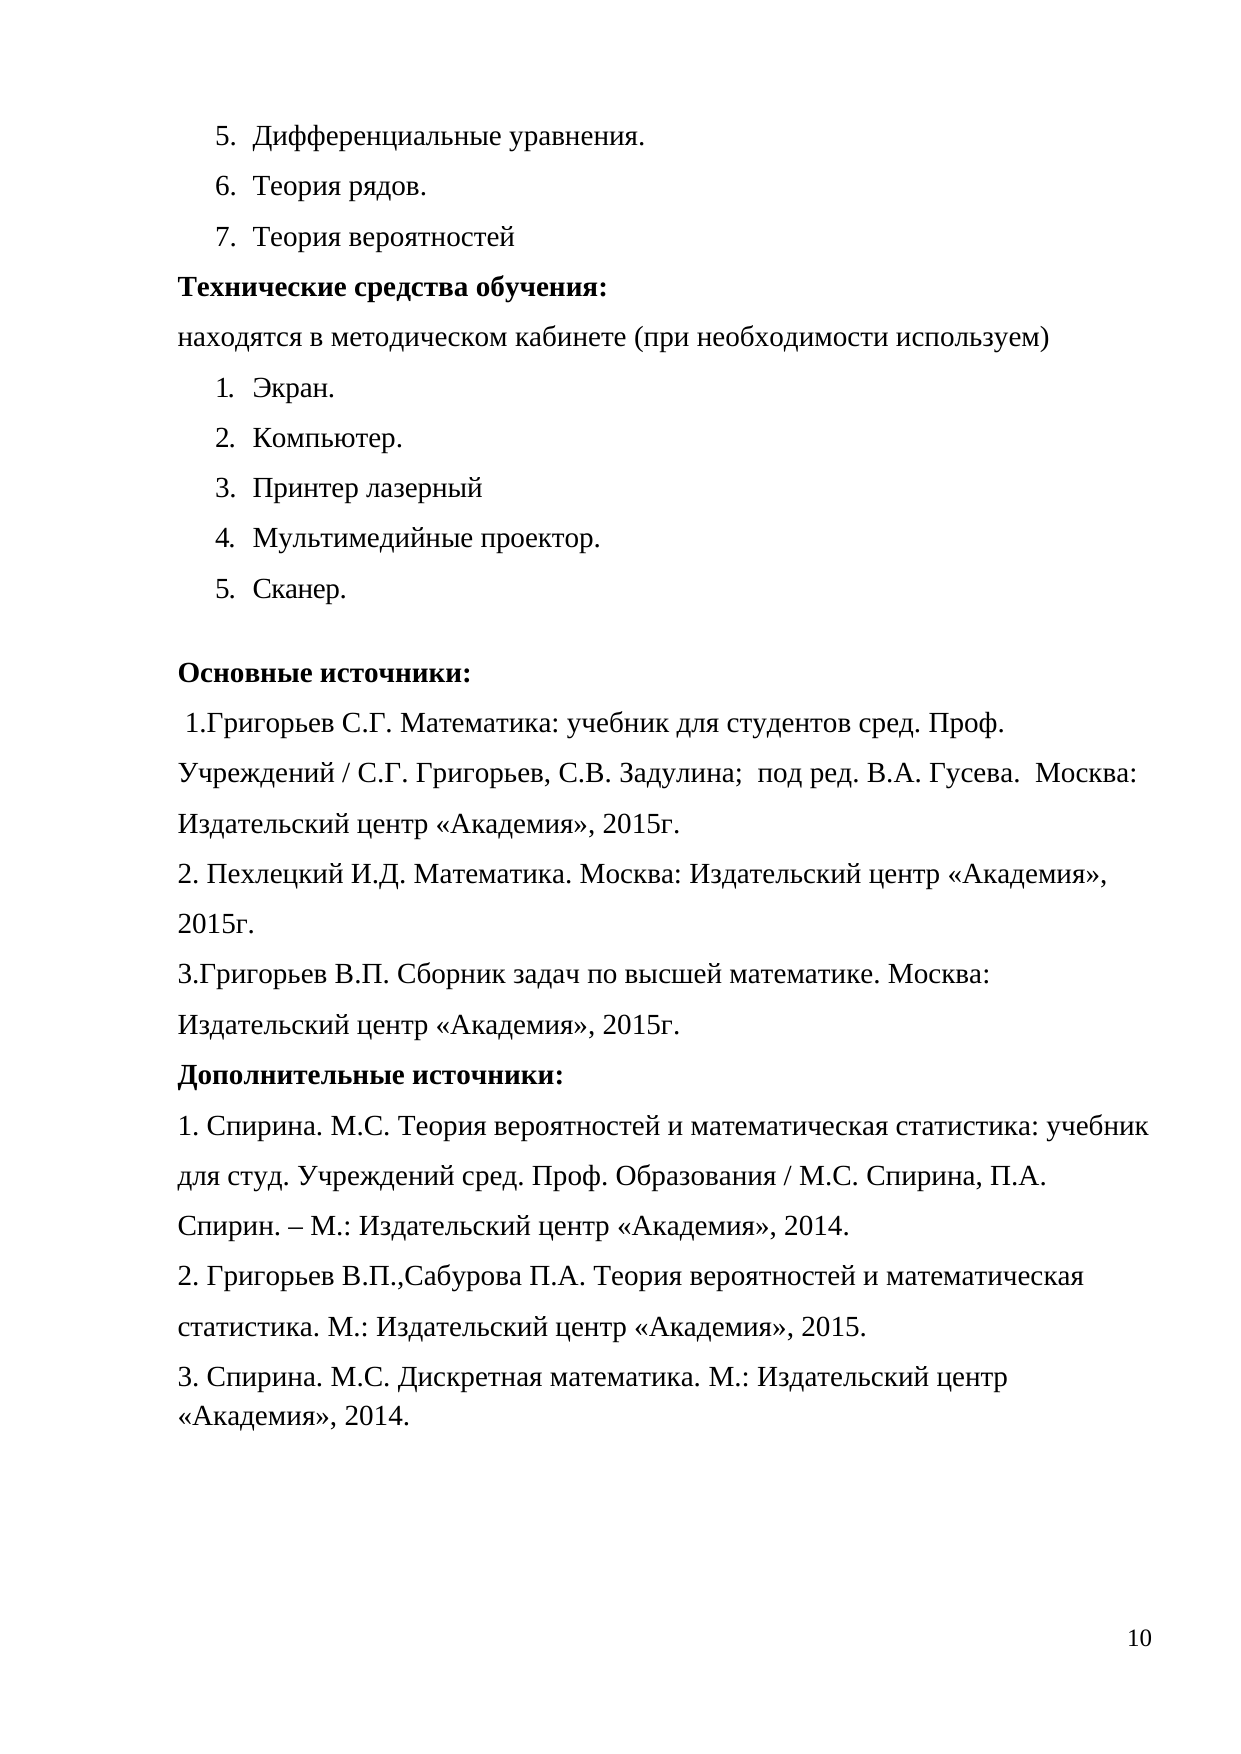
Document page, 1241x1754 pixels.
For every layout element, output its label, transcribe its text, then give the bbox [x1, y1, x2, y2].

text 3.Григорьев В.П. Сборник задач по высшей математике. Москва: Издательский центр «Академия», 2015г. [177, 957, 1152, 1041]
list Мультимедийные проектор. [215, 521, 1152, 554]
text 1.Григорьев С.Г. Математика: учебник для студентов сред. Проф. Учреждений / С.Г. Григорьев, С.В. Задулина; под ред. В.А. Гусева. Москва: Издательский центр «Академия», 2015г. [177, 705, 1152, 839]
list Принтер лазерный [215, 470, 1152, 504]
text Основные источники: [177, 655, 1152, 688]
text Технические средства обучения: [177, 269, 1152, 303]
list Экран. [215, 370, 1152, 403]
text 2. Пехлецкий И.Д. Математика. Москва: Издательский центр «Академия», 2015г. [177, 856, 1152, 940]
list 2. Григорьев В.П.,Сабурова П.А. Теория вероятностей и математическая статистика. М.: Издательский центр «Академия», 2015. [177, 1258, 1152, 1342]
list 1. Спирина. М.С. Теория вероятностей и математическая статистика: учебник для студ. Учреждений сред. Проф. Образования / М.С. Спирина, П.А. Спирин. – М.: Издательский центр «Академия», 2014. [177, 1108, 1152, 1242]
list Сканер. [215, 571, 1152, 604]
list Дифференциальные уравнения. [215, 118, 1152, 152]
list Компьютер. [215, 420, 1152, 453]
list Теория вероятностей [215, 219, 1152, 252]
text находятся в методическом кабинете (при необходимости используем) [177, 319, 1152, 353]
text Дополнительные источники: [177, 1057, 1152, 1091]
list Теория рядов. [215, 168, 1152, 202]
list 3. Спирина. М.С. Дискретная математика. М.: Издательский центр «Академия», 2014. [177, 1359, 1152, 1431]
